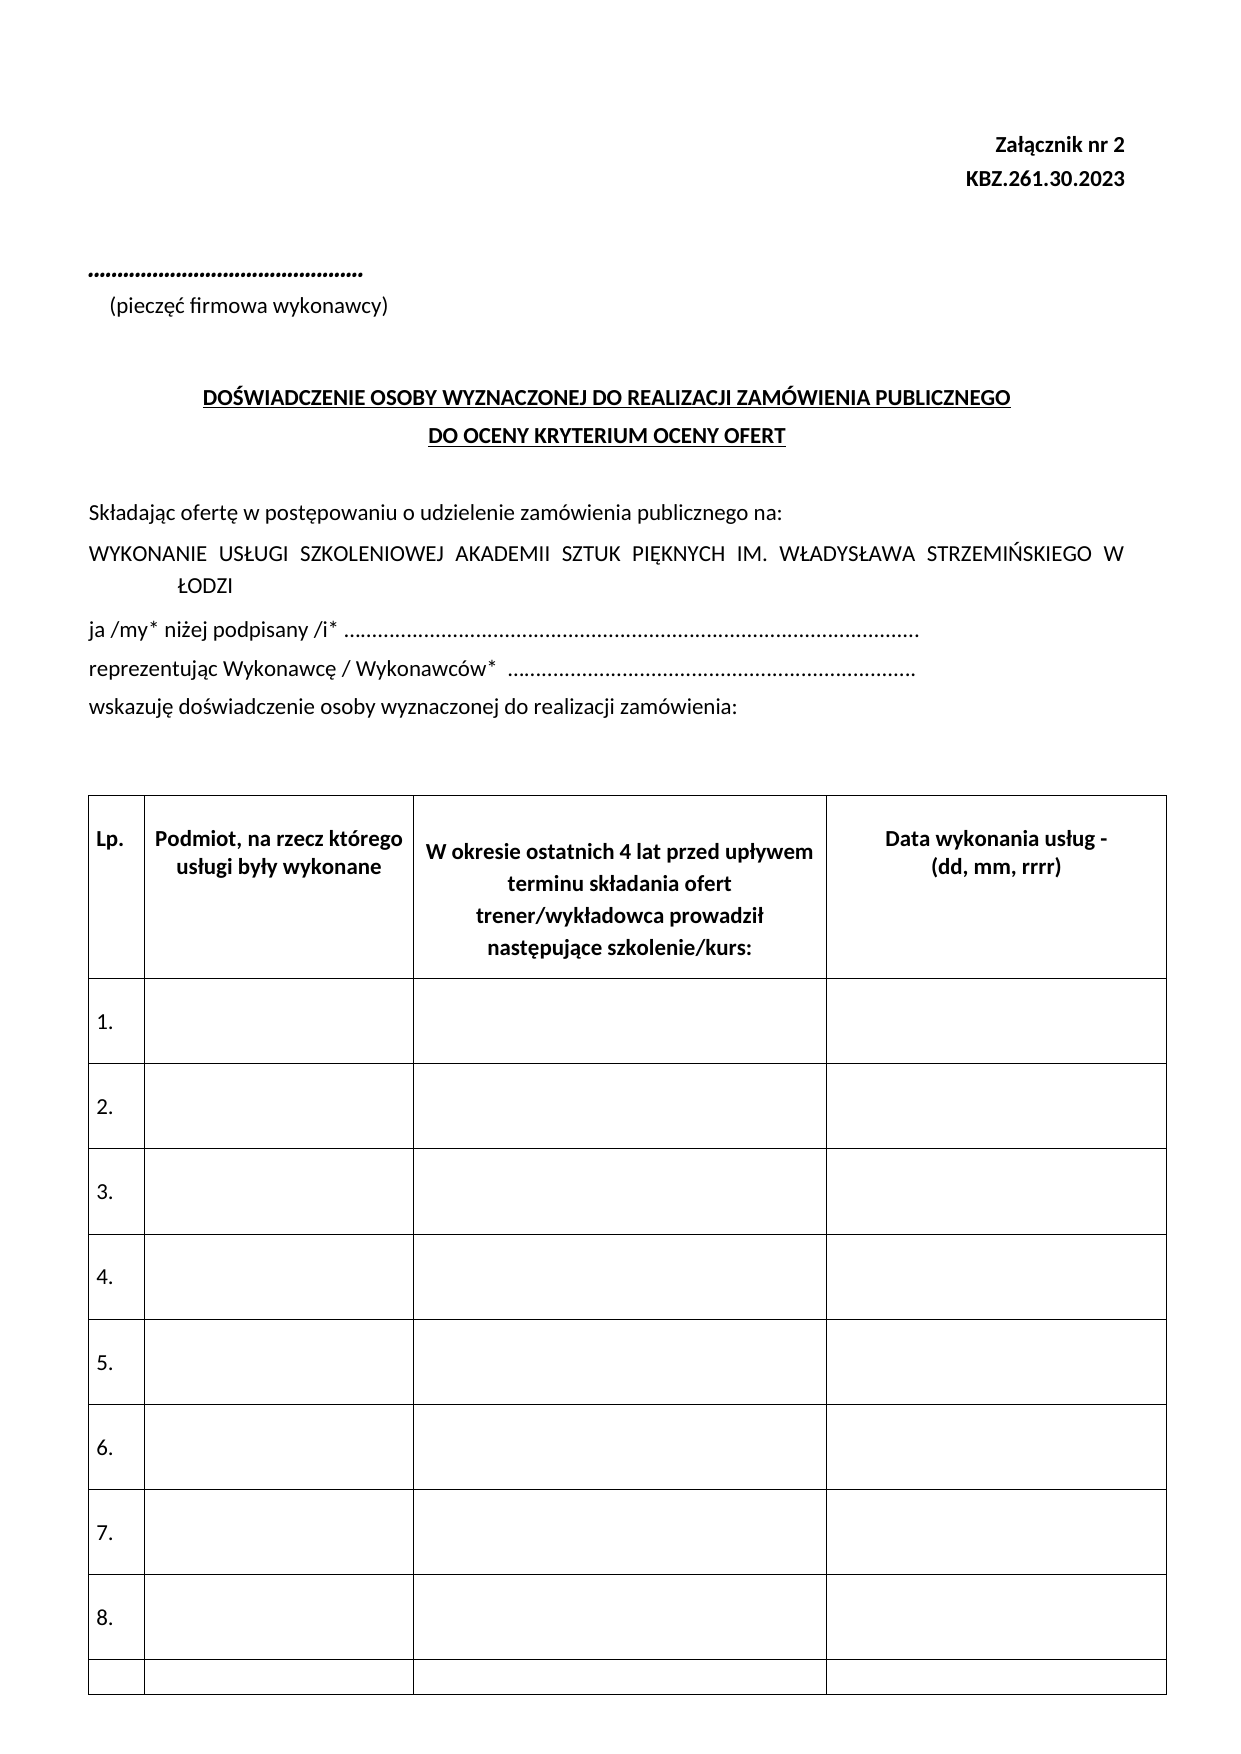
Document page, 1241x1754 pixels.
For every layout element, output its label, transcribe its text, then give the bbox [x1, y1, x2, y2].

table_cell [827, 1575, 1166, 1659]
text (pieczęć firmowa wykonawcy) [89, 291, 1125, 319]
table_cell [145, 1490, 413, 1574]
text Załącznik nr 2 [89, 130, 1125, 158]
table_cell 9. [89, 1660, 144, 1693]
table_cell [827, 1320, 1166, 1404]
table_cell 1. [89, 979, 144, 1063]
text Składając ofertę w postępowaniu o udzielenie zamówienia publicznego na: [89, 498, 1125, 526]
table_header Data wykonania usług - (dd, mm, rrrr) [827, 796, 1166, 978]
table_cell [145, 1064, 413, 1148]
table_header Podmiot, na rzecz którego usługi były wykonane [145, 796, 413, 978]
table_cell [414, 1405, 826, 1489]
table_cell 3. [89, 1149, 144, 1233]
table_cell [414, 1575, 826, 1659]
table_cell 6. [89, 1405, 144, 1489]
list WYKONANIE USŁUGI SZKOLENIOWEJ AKADEMII SZTUK PIĘKNYCH IM. WŁADYSŁAWA STRZEMIŃSKIEGO W ŁODZI [89, 539, 1125, 599]
table_cell [145, 1320, 413, 1404]
table_cell [414, 1320, 826, 1404]
table_cell 2. [89, 1064, 144, 1148]
table_cell [414, 1490, 826, 1574]
table_cell [145, 1405, 413, 1489]
text wskazuję doświadczenie osoby wyznaczonej do realizacji zamówienia: [89, 692, 1125, 721]
table_cell [414, 1660, 826, 1693]
table_cell [145, 1149, 413, 1233]
table_cell [145, 1660, 413, 1693]
subtitle ............................................... [89, 252, 1125, 285]
table_cell [827, 979, 1166, 1063]
table_cell [827, 1149, 1166, 1233]
table_cell [414, 1235, 826, 1318]
table_cell [827, 1235, 1166, 1318]
list do oceny kryterium oceny ofert [89, 421, 1125, 449]
table_cell [414, 1064, 826, 1148]
table_cell [145, 979, 413, 1063]
table_cell 5. [89, 1320, 144, 1404]
list DOŚWIADCZENIE osObY WYZNACZONEJ DO REALIZACJI ZAMÓWIENIA PUBLICZNEGO [89, 383, 1125, 411]
table_cell 8. [89, 1575, 144, 1659]
table_cell [827, 1064, 1166, 1148]
table_cell [827, 1660, 1166, 1693]
table_cell 7. [89, 1490, 144, 1574]
table_cell [145, 1235, 413, 1318]
table_cell [414, 1149, 826, 1233]
table_cell [145, 1575, 413, 1659]
table_cell 4. [89, 1235, 144, 1318]
table_cell [827, 1490, 1166, 1574]
list ja /my* niżej podpisany /i* …................................................................................................. [89, 616, 1125, 644]
table_header Lp. [89, 796, 144, 978]
text KBZ.261.30.2023 [89, 164, 1125, 192]
table_cell [827, 1405, 1166, 1489]
table_cell [414, 979, 826, 1063]
table_header W okresie ostatnich 4 lat przed upływem terminu składania ofert trener/wykładowca prowadził następujące szkolenie/kurs: [414, 796, 826, 978]
list reprezentując Wykonawcę / Wykonawców* ….................................................................... [89, 654, 1125, 682]
